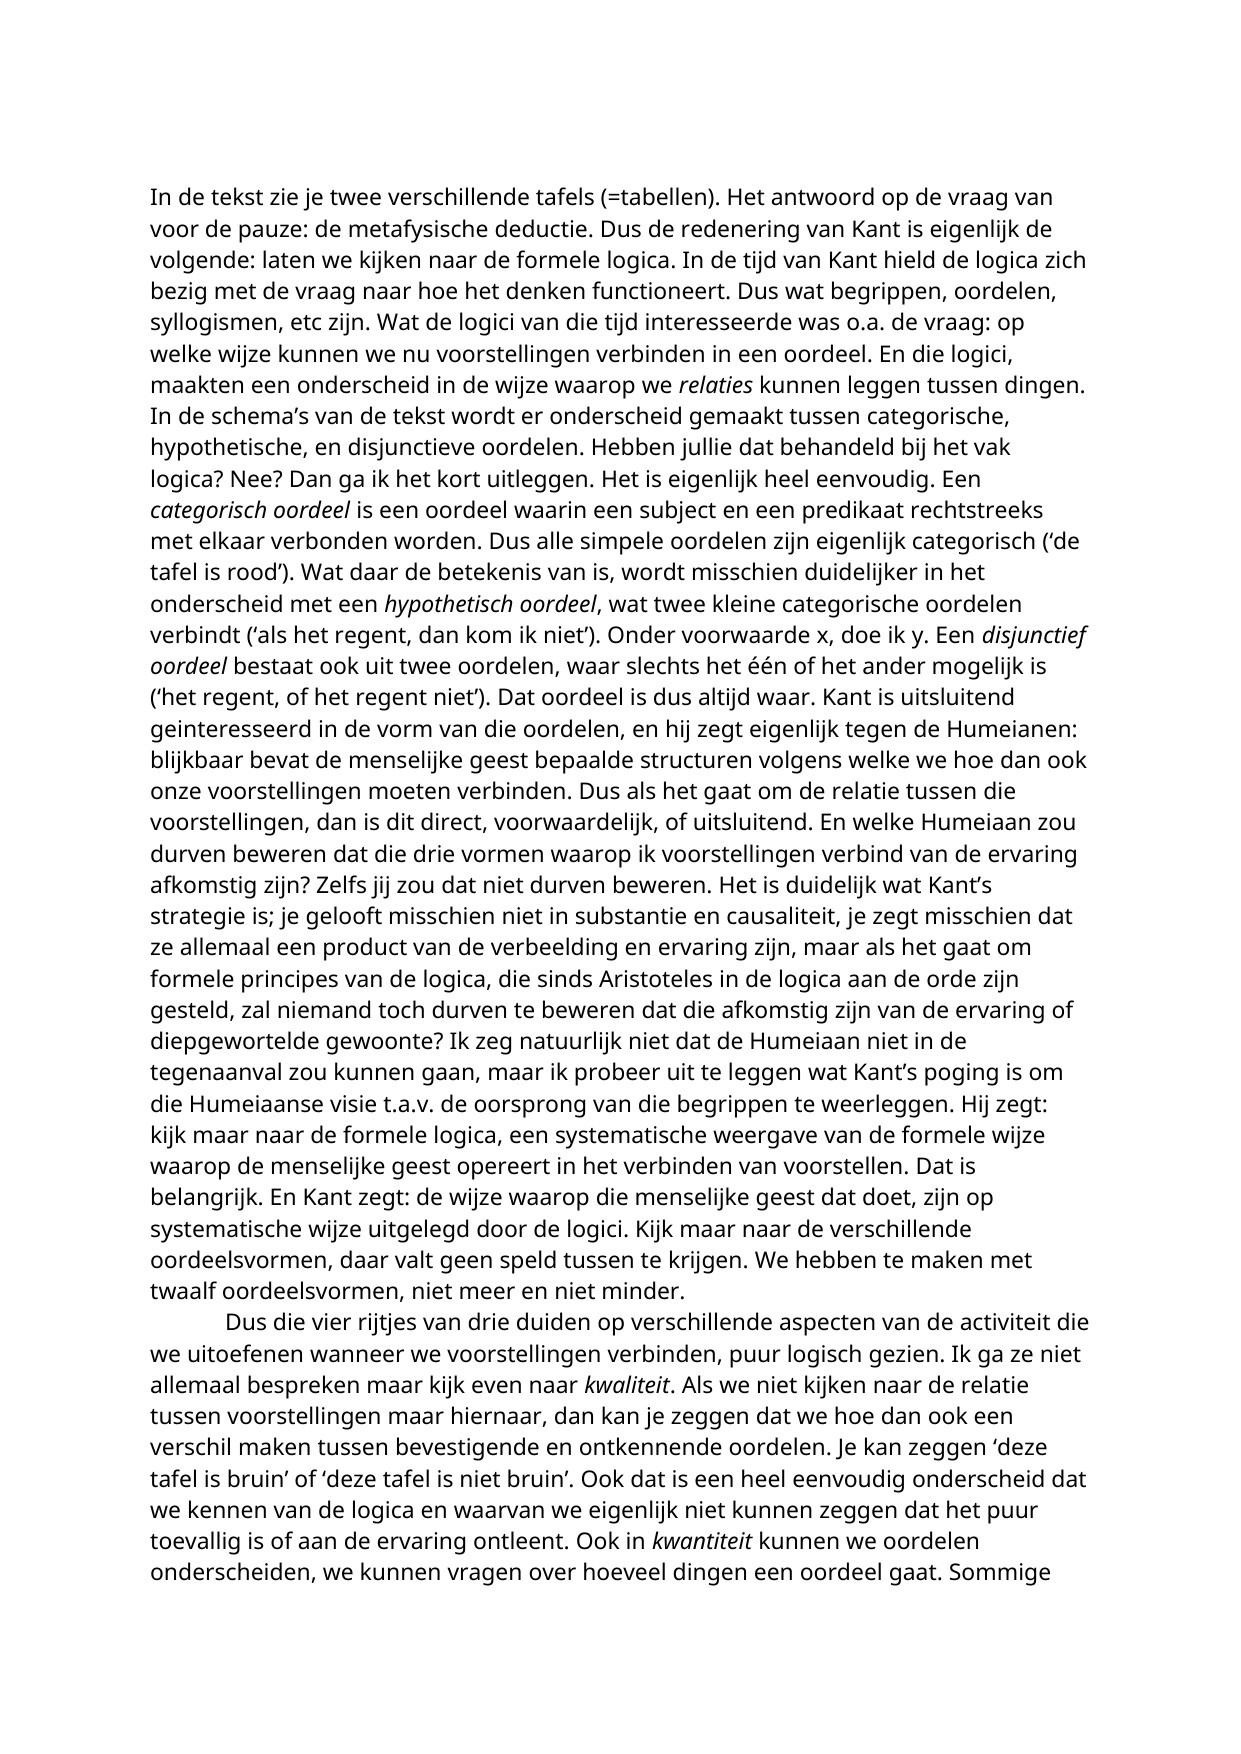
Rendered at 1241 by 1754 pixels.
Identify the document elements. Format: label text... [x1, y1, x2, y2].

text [150, 1306, 1090, 1587]
text In de tekst zie je twee verschillende tafels (=tabellen). Het antwoord op de vraag van voor de pauze: de metafysische deductie. Dus de redenering van Kant is eigenlijk de volgende: laten we kijken naar de formele logica. In de tijd van Kant hield de logica zich bezig met de vraag naar hoe het denken functioneert. Dus wat begrippen, oordelen, syllogismen, etc zijn. Wat de logici van die tijd interesseerde was o.a. de vraag: op welke wijze kunnen we nu voorstellingen verbinden in een oordeel. En die logici, maakten een onderscheid in de wijze waarop we relaties kunnen leggen tussen dingen. In de schema’s van de tekst wordt er onderscheid gemaakt tussen categorische, hypothetische, en disjunctieve oordelen. Hebben jullie dat behandeld bij het vak logica? Nee? Dan ga ik het kort uitleggen. Het is eigenlijk heel eenvoudig. Een categorisch oordeel is een oordeel waarin een subject en een predikaat rechtstreeks met elkaar verbonden worden. Dus alle simpele oordelen zijn eigenlijk categorisch (‘de tafel is rood’). Wat daar de betekenis van is, wordt misschien duidelijker in het onderscheid met een hypothetisch oordeel, wat twee kleine categorische oordelen verbindt (‘als het regent, dan kom ik niet’). Onder voorwaarde x, doe ik y. Een disjunctief oordeel bestaat ook uit twee oordelen, waar slechts het één of het ander mogelijk is (‘het regent, of het regent niet’). Dat oordeel is dus altijd waar. Kant is uitsluitend geinteresseerd in de vorm van die oordelen, en hij zegt eigenlijk tegen de Humeianen: blijkbaar bevat de menselijke geest bepaalde structuren volgens welke we hoe dan ook onze voorstellingen moeten verbinden. Dus als het gaat om de relatie tussen die voorstellingen, dan is dit direct, voorwaardelijk, of uitsluitend. En welke Humeiaan zou durven beweren dat die drie vormen waarop ik voorstellingen verbind van de ervaring afkomstig zijn? Zelfs jij zou dat niet durven beweren. Het is duidelijk wat Kant’s strategie is; je gelooft misschien niet in substantie en causaliteit, je zegt misschien dat ze allemaal een product van de verbeelding en ervaring zijn, maar als het gaat om formele principes van de logica, die sinds Aristoteles in de logica aan de orde zijn gesteld, zal niemand toch durven te beweren dat die afkomstig zijn van de ervaring of diepgewortelde gewoonte? Ik zeg natuurlijk niet dat de Humeiaan niet in de tegenaanval zou kunnen gaan, maar ik probeer uit te leggen wat Kant’s poging is om die Humeiaanse visie t.a.v. de oorsprong van die begrippen te weerleggen. Hij zegt: kijk maar naar de formele logica, een systematische weergave van de formele wijze waarop de menselijke geest opereert in het verbinden van voorstellen. Dat is belangrijk. En Kant zegt: de wijze waarop die menselijke geest dat doet, zijn op systematische wijze uitgelegd door de logici. Kijk maar naar de verschillende oordeelsvormen, daar valt geen speld tussen te krijgen. We hebben te maken met twaalf oordeelsvormen, niet meer en niet minder. [150, 181, 1090, 1306]
